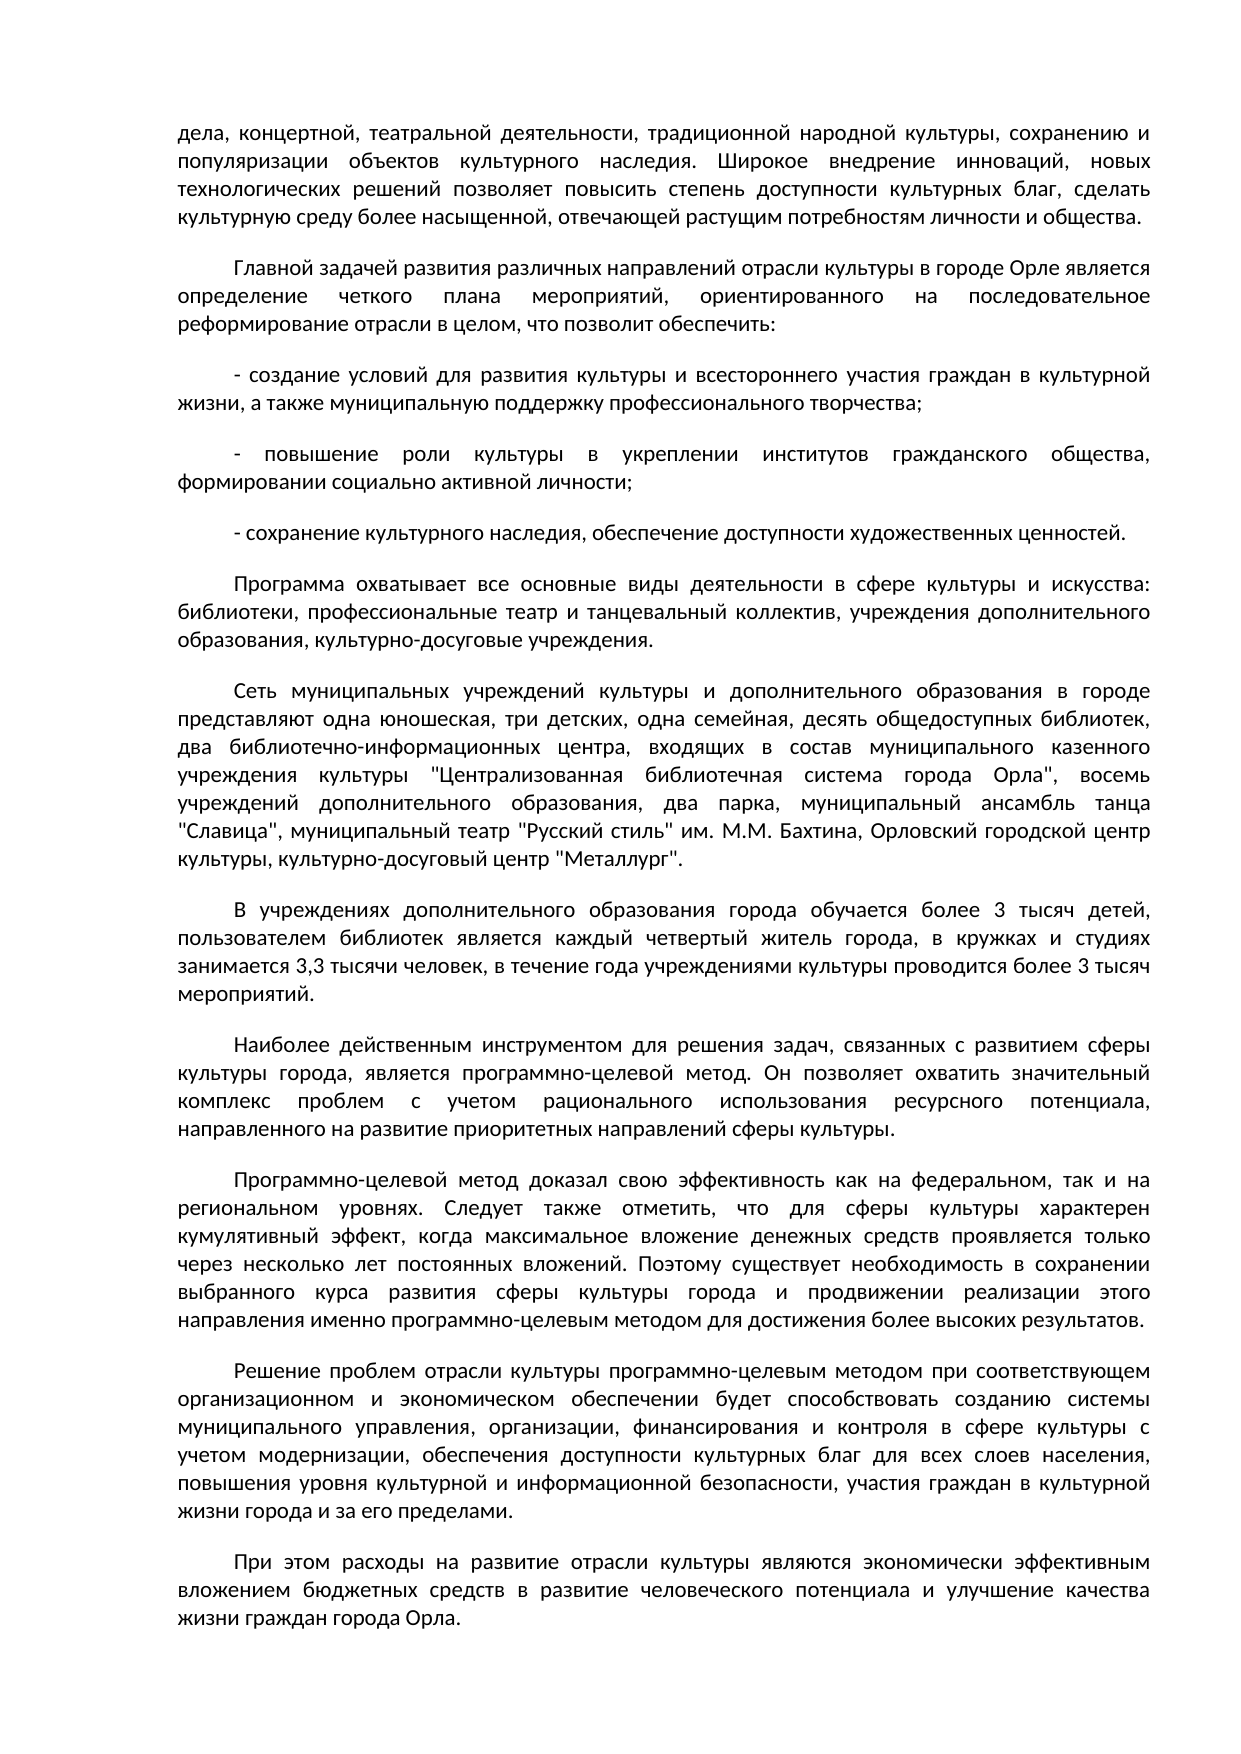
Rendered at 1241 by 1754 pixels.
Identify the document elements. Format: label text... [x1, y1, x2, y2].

text Решение проблем отрасли культуры программно-целевым методом при соответствующем организационном и экономическом обеспечении будет способствовать созданию системы муниципального управления, организации, финансирования и контроля в сфере культуры с учетом модернизации, обеспечения доступности культурных благ для всех слоев населения, повышения уровня культурной и информационной безопасности, участия граждан в культурной жизни города и за его пределами. [177, 1356, 1152, 1524]
text Сеть муниципальных учреждений культуры и дополнительного образования в городе представляют одна юношеская, три детских, одна семейная, десять общедоступных библиотек, два библиотечно-информационных центра, входящих в состав муниципального казенного учреждения культуры "Централизованная библиотечная система города Орла", восемь учреждений дополнительного образования, два парка, муниципальный ансамбль танца "Славица", муниципальный театр "Русский стиль" им. М.М. Бахтина, Орловский городской центр культуры, культурно-досуговый центр "Металлург". [177, 676, 1152, 872]
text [177, 118, 1152, 230]
text - повышение роли культуры в укреплении институтов гражданского общества, формировании социально активной личности; [177, 439, 1152, 495]
text При этом расходы на развитие отрасли культуры являются экономически эффективным вложением бюджетных средств в развитие человеческого потенциала и улучшение качества жизни граждан города Орла. [177, 1547, 1152, 1631]
text - создание условий для развития культуры и всестороннего участия граждан в культурной жизни, а также муниципальную поддержку профессионального творчества; [177, 360, 1152, 416]
text Главной задачей развития различных направлений отрасли культуры в городе Орле является определение четкого плана мероприятий, ориентированного на последовательное реформирование отрасли в целом, что позволит обеспечить: [177, 253, 1152, 337]
text - сохранение культурного наследия, обеспечение доступности художественных ценностей. [177, 518, 1152, 546]
text Наиболее действенным инструментом для решения задач, связанных с развитием сферы культуры города, является программно-целевой метод. Он позволяет охватить значительный комплекс проблем с учетом рационального использования ресурсного потенциала, направленного на развитие приоритетных направлений сферы культуры. [177, 1030, 1152, 1142]
text Программно-целевой метод доказал свою эффективность как на федеральном, так и на региональном уровнях. Следует также отметить, что для сферы культуры характерен кумулятивный эффект, когда максимальное вложение денежных средств проявляется только через несколько лет постоянных вложений. Поэтому существует необходимость в сохранении выбранного курса развития сферы культуры города и продвижении реализации этого направления именно программно-целевым методом для достижения более высоких результатов. [177, 1165, 1152, 1333]
text Программа охватывает все основные виды деятельности в сфере культуры и искусства: библиотеки, профессиональные театр и танцевальный коллектив, учреждения дополнительного образования, культурно-досуговые учреждения. [177, 569, 1152, 653]
text В учреждениях дополнительного образования города обучается более 3 тысяч детей, пользователем библиотек является каждый четвертый житель города, в кружках и студиях занимается 3,3 тысячи человек, в течение года учреждениями культуры проводится более 3 тысяч мероприятий. [177, 895, 1152, 1007]
